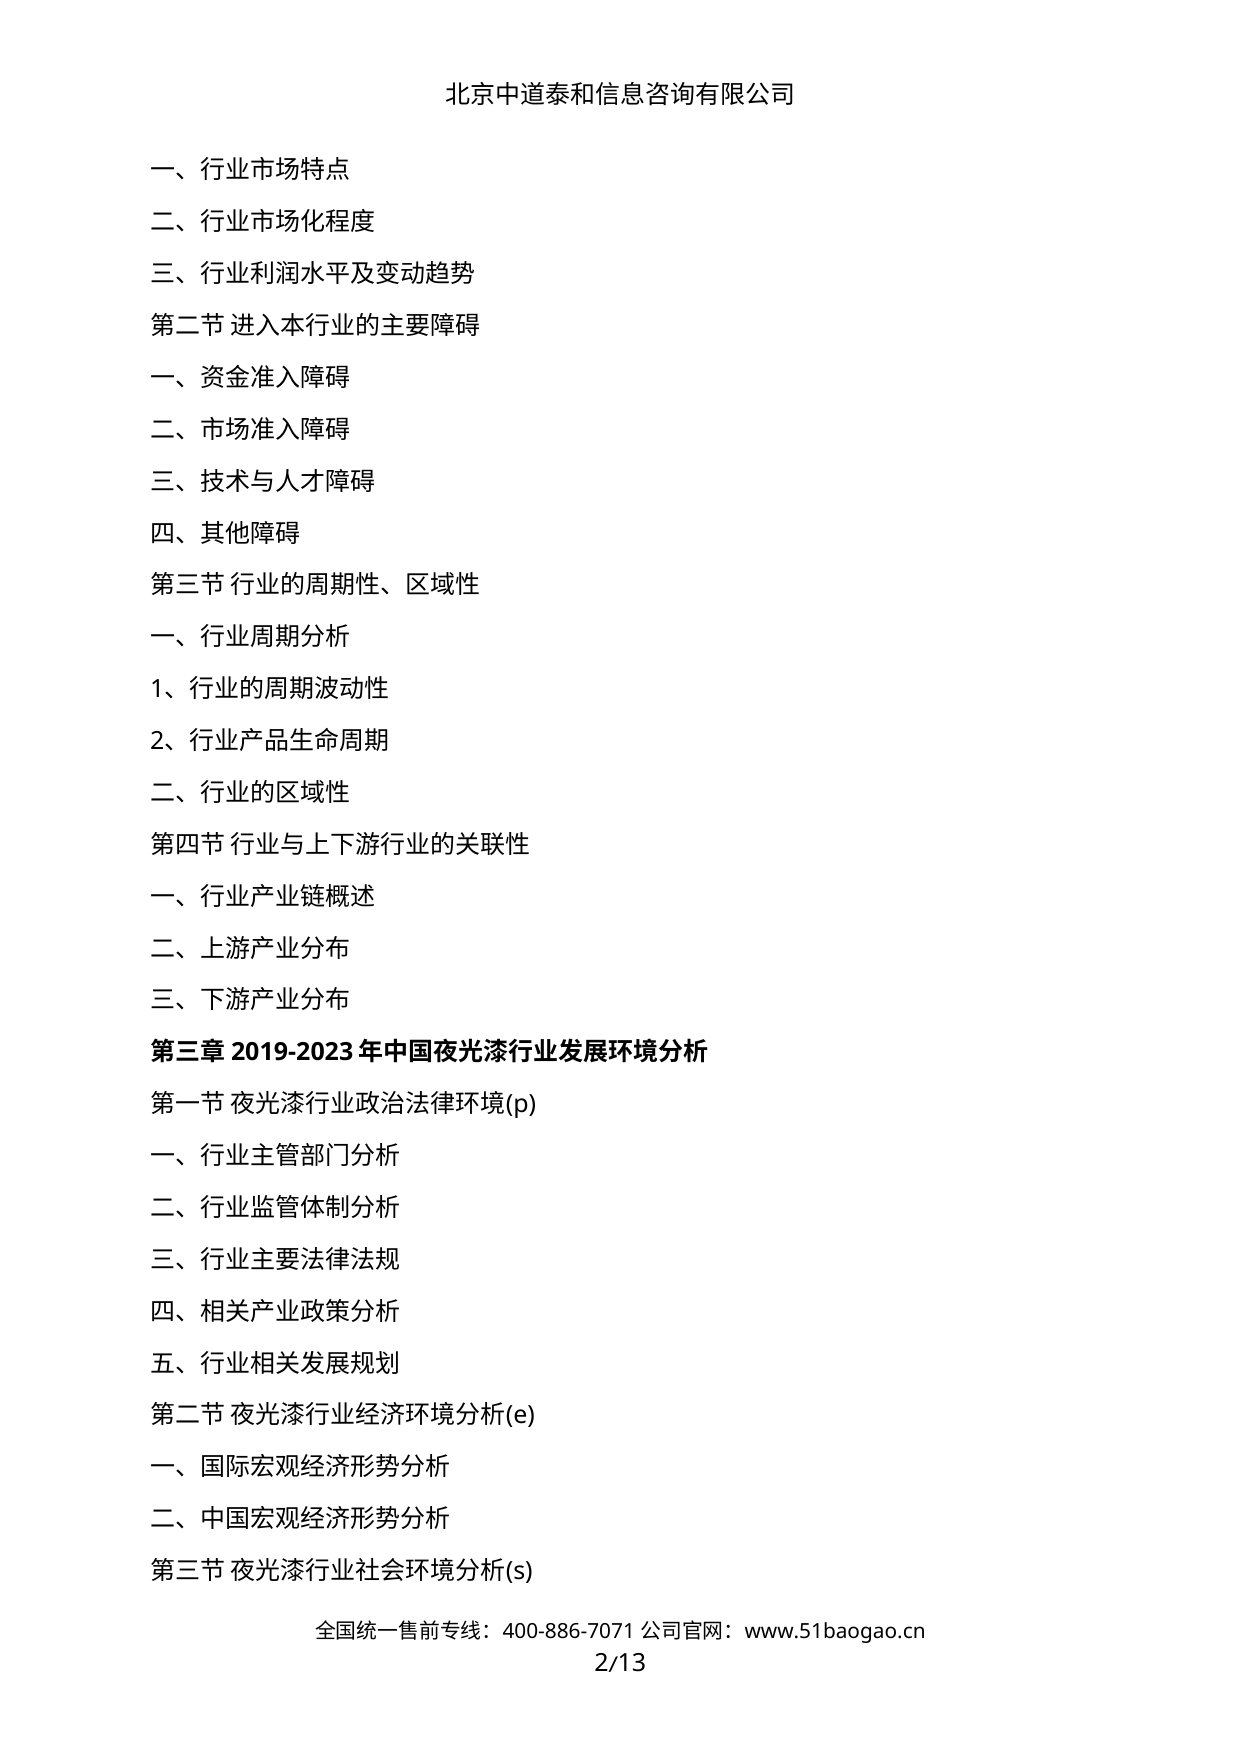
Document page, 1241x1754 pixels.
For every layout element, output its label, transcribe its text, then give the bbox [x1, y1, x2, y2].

text 三、下游产业分布 [150, 980, 1090, 1016]
text 第三章 2019-2023年中国夜光漆行业发展环境分析 [150, 1032, 1090, 1068]
text 五、行业相关发展规划 [150, 1343, 1090, 1379]
text 二、行业市场化程度 [150, 202, 1090, 238]
text 一、行业市场特点 [150, 150, 1090, 186]
text 一、行业产业链概述 [150, 876, 1090, 912]
text 一、国际宏观经济形势分析 [150, 1447, 1090, 1483]
text 一、行业主管部门分析 [150, 1136, 1090, 1172]
text 二、中国宏观经济形势分析 [150, 1499, 1090, 1535]
text 二、行业的区域性 [150, 772, 1090, 809]
text 第四节 行业与上下游行业的关联性 [150, 824, 1090, 861]
text 一、资金准入障碍 [150, 357, 1090, 394]
text 二、市场准入障碍 [150, 409, 1090, 446]
text 第三节 行业的周期性、区域性 [150, 565, 1090, 601]
text 第一节 夜光漆行业政治法律环境(p) [150, 1084, 1090, 1120]
text 第三节 夜光漆行业社会环境分析(s) [150, 1551, 1090, 1587]
text 二、行业监管体制分析 [150, 1187, 1090, 1224]
text 2、行业产品生命周期 [150, 721, 1090, 757]
text 四、其他障碍 [150, 513, 1090, 549]
text 三、行业主要法律法规 [150, 1239, 1090, 1276]
text 第二节 进入本行业的主要障碍 [150, 306, 1090, 342]
text 四、相关产业政策分析 [150, 1291, 1090, 1327]
text 1、行业的周期波动性 [150, 669, 1090, 705]
text 第二节 夜光漆行业经济环境分析(e) [150, 1395, 1090, 1431]
text 三、行业利润水平及变动趋势 [150, 254, 1090, 290]
text 一、行业周期分析 [150, 617, 1090, 653]
text 三、技术与人才障碍 [150, 461, 1090, 497]
text 二、上游产业分布 [150, 928, 1090, 964]
